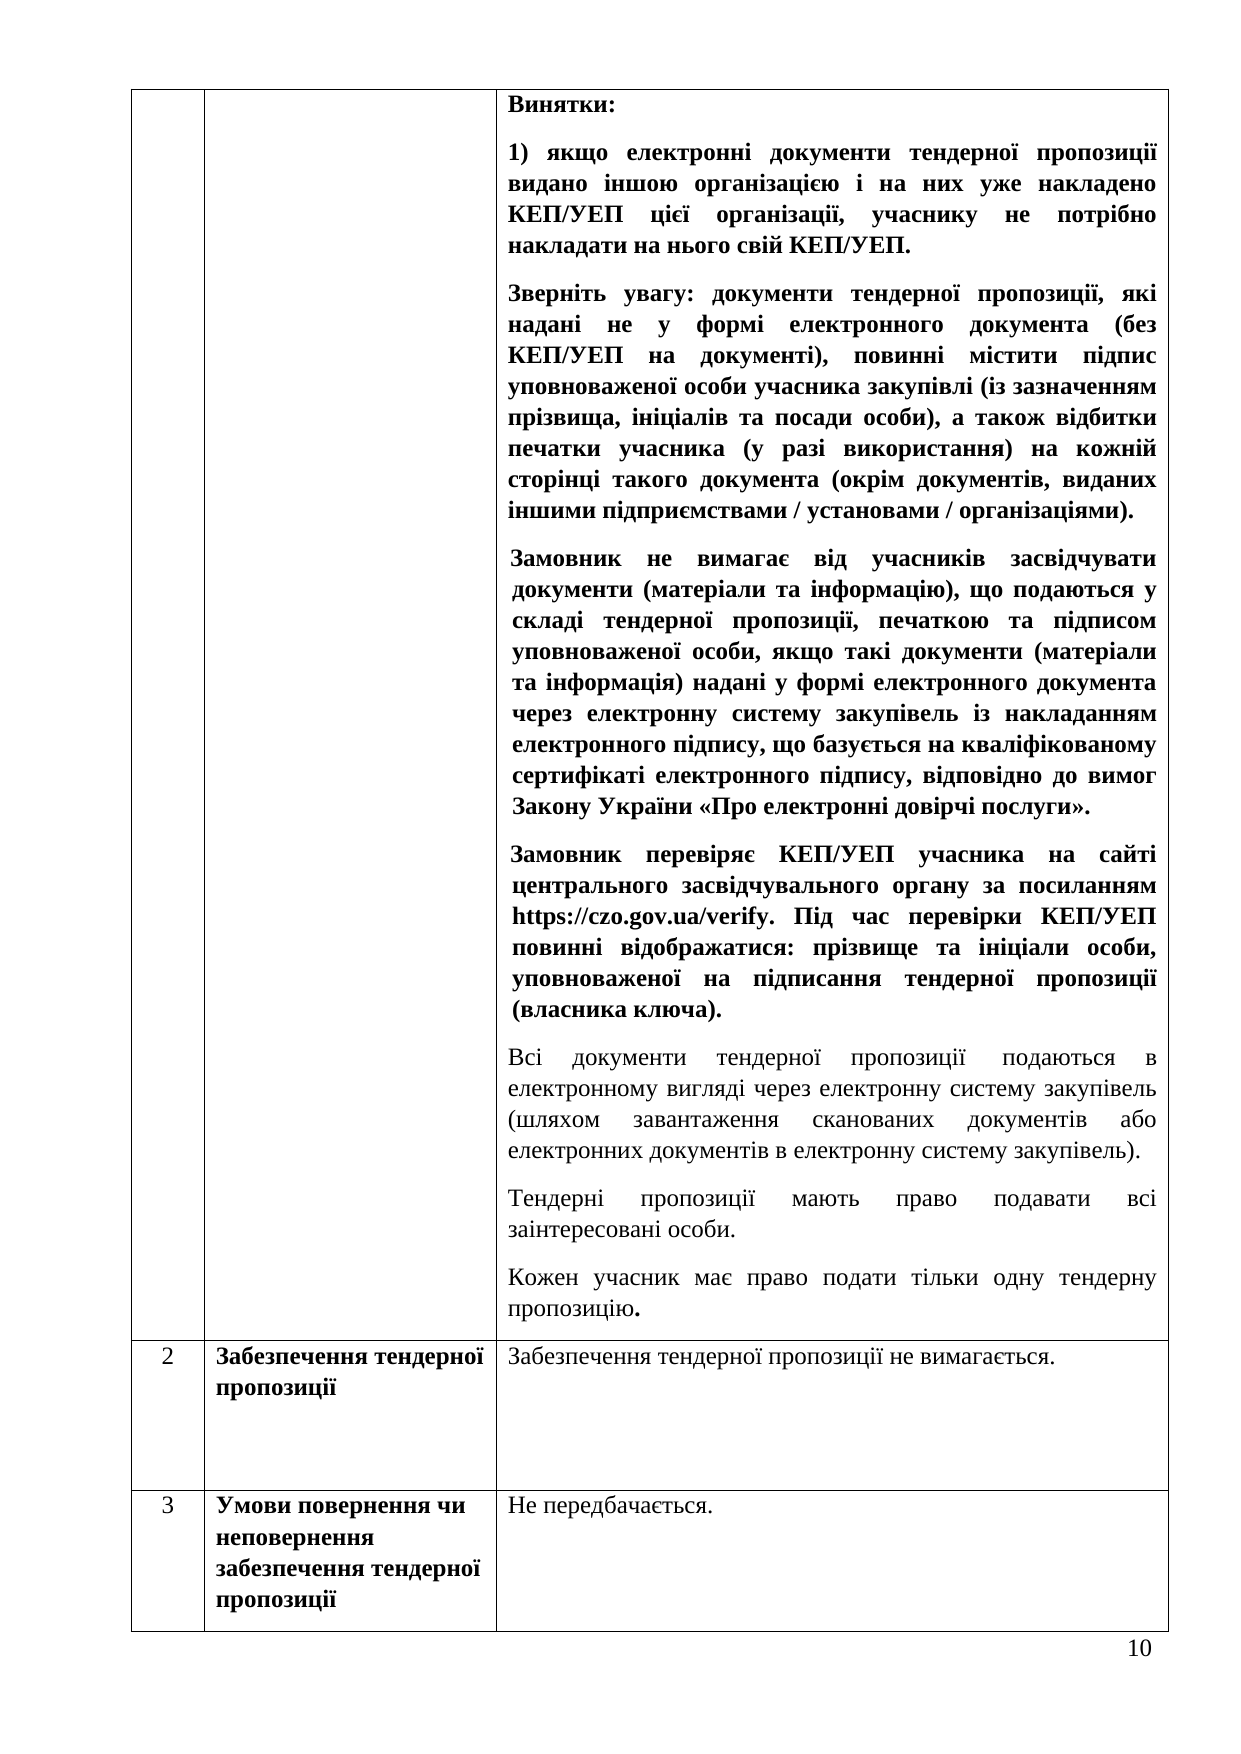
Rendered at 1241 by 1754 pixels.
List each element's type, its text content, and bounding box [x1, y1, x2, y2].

table_cell Не передбачається. [497, 1491, 1168, 1631]
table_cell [205, 1491, 496, 1631]
table_cell 3 [132, 1491, 204, 1631]
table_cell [205, 90, 496, 1340]
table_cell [497, 90, 1168, 1340]
table_cell Забезпечення тендерної пропозиції не вимагається. [497, 1341, 1168, 1489]
table_cell Забезпечення тендерної пропозиції [205, 1341, 496, 1489]
table_cell 1 [132, 90, 204, 1340]
table_cell 2 [132, 1341, 204, 1489]
